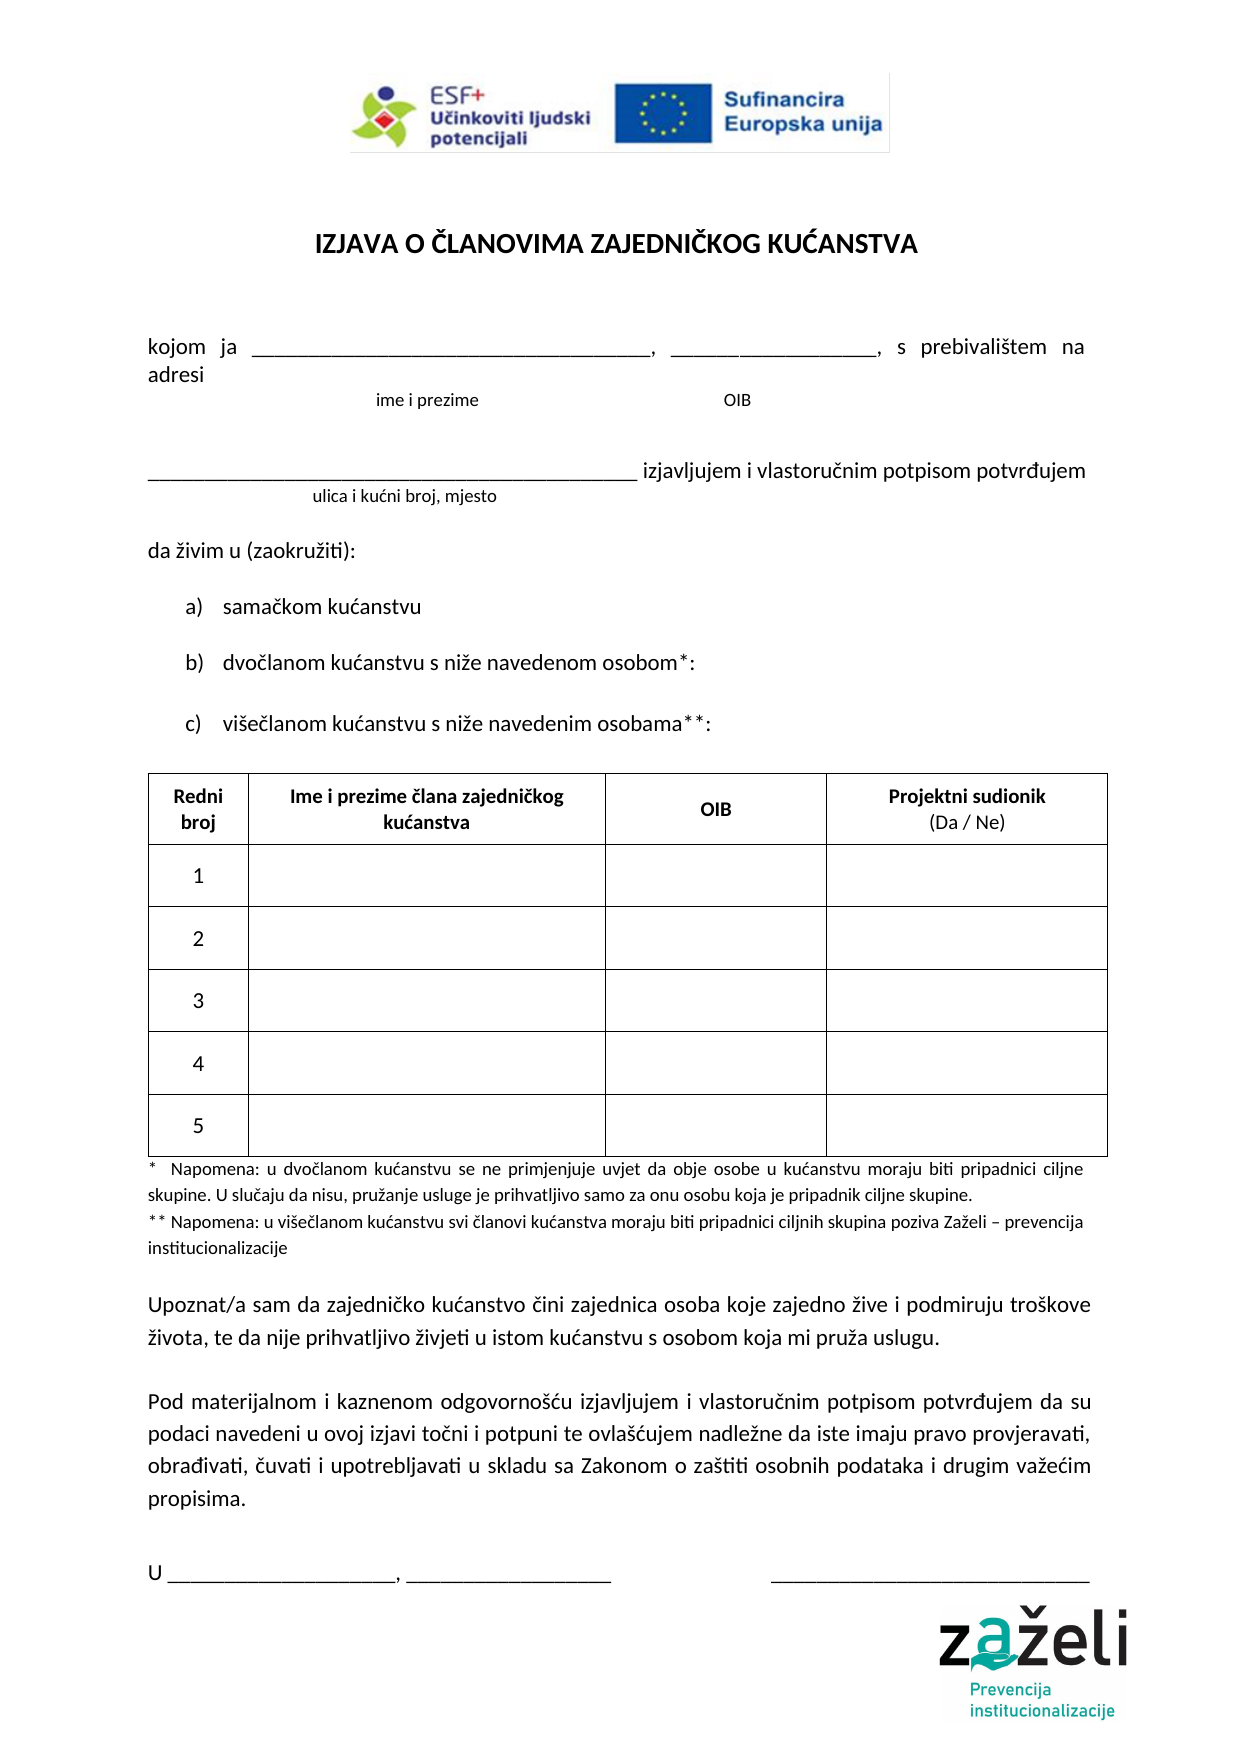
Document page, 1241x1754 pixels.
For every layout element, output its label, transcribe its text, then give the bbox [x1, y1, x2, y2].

table_cell 2 [149, 907, 248, 969]
table_cell [606, 845, 826, 906]
table_cell 4 [149, 1032, 248, 1094]
text ** Napomena: u višečlanom kućanstvu svi članovi kućanstva moraju biti pripadnici ciljnih skupina poziva Zaželi – prevencija institucionalizacije [148, 1210, 1085, 1259]
table_header Ime i prezime člana zajedničkog kućanstva [249, 774, 605, 844]
text kojom ja ___________________________________, __________________, s prebivalištem na adresi [148, 332, 1085, 388]
table_cell [249, 845, 605, 906]
table_cell [606, 1032, 826, 1094]
text Upoznat/a sam da zajedničko kućanstvo čini zajednica osoba koje zajedno žive i podmiruju troškove života, te da nije prihvatljivo živjeti u istom kućanstvu s osobom koja mi pruža uslugu. [148, 1291, 1093, 1351]
text da živim u (zaokružiti): [148, 536, 1085, 564]
table_cell [827, 970, 1107, 1031]
table_cell [249, 1032, 605, 1094]
table_cell [249, 970, 605, 1031]
table_cell [249, 1095, 605, 1156]
table_cell [606, 1095, 826, 1156]
text U ____________________, __________________ ____________________________ [148, 1558, 1093, 1586]
table_header Projektni sudionik (Da / Ne) [827, 774, 1107, 844]
table_cell 3 [149, 970, 248, 1031]
table_cell [606, 970, 826, 1031]
text ime i prezime OIB [148, 388, 1085, 411]
table_cell [827, 1032, 1107, 1094]
text IZJAVA O ČLANOVIMA ZAJEDNIČKOG KUĆANSTVA [148, 225, 1085, 261]
table_cell [827, 1095, 1107, 1156]
text ___________________________________________ izjavljujem i vlastoručnim potpisom potvrđujem [148, 457, 1093, 485]
text Pod materijalnom i kaznenom odgovornošću izjavljujem i vlastoručnim potpisom potvrđujem da su podaci navedeni u ovoj izjavi točni i potpuni te ovlašćujem nadležne da iste imaju pravo provjeravati, obrađivati, čuvati i upotrebljavati u skladu sa Zakonom o zaštiti osobnih podataka i drugim važećim propisima. [148, 1387, 1093, 1512]
table_cell [827, 907, 1107, 969]
picture [939, 1605, 1127, 1722]
list višečlanom kućanstvu s niže navedenim osobama**: [185, 709, 1085, 737]
table_cell [606, 907, 826, 969]
table_cell [249, 907, 605, 969]
table_cell [827, 845, 1107, 906]
table_header Redni broj [149, 774, 248, 844]
list samačkom kućanstvu [185, 592, 1085, 620]
text * Napomena: u dvočlanom kućanstvu se ne primjenjuje uvjet da obje osobe u kućanstvu moraju biti pripadnici ciljne skupine. U slučaju da nisu, pružanje usluge je prihvatljivo samo za onu osobu koja je pripadnik ciljne skupine. [148, 1157, 1085, 1206]
table_header OIB [606, 774, 826, 844]
text ulica i kućni broj, mjesto [148, 485, 1093, 508]
list dvočlanom kućanstvu s niže navedenom osobom*: [185, 648, 1085, 676]
table_cell 1 [149, 845, 248, 906]
table_cell 5 [149, 1095, 248, 1156]
